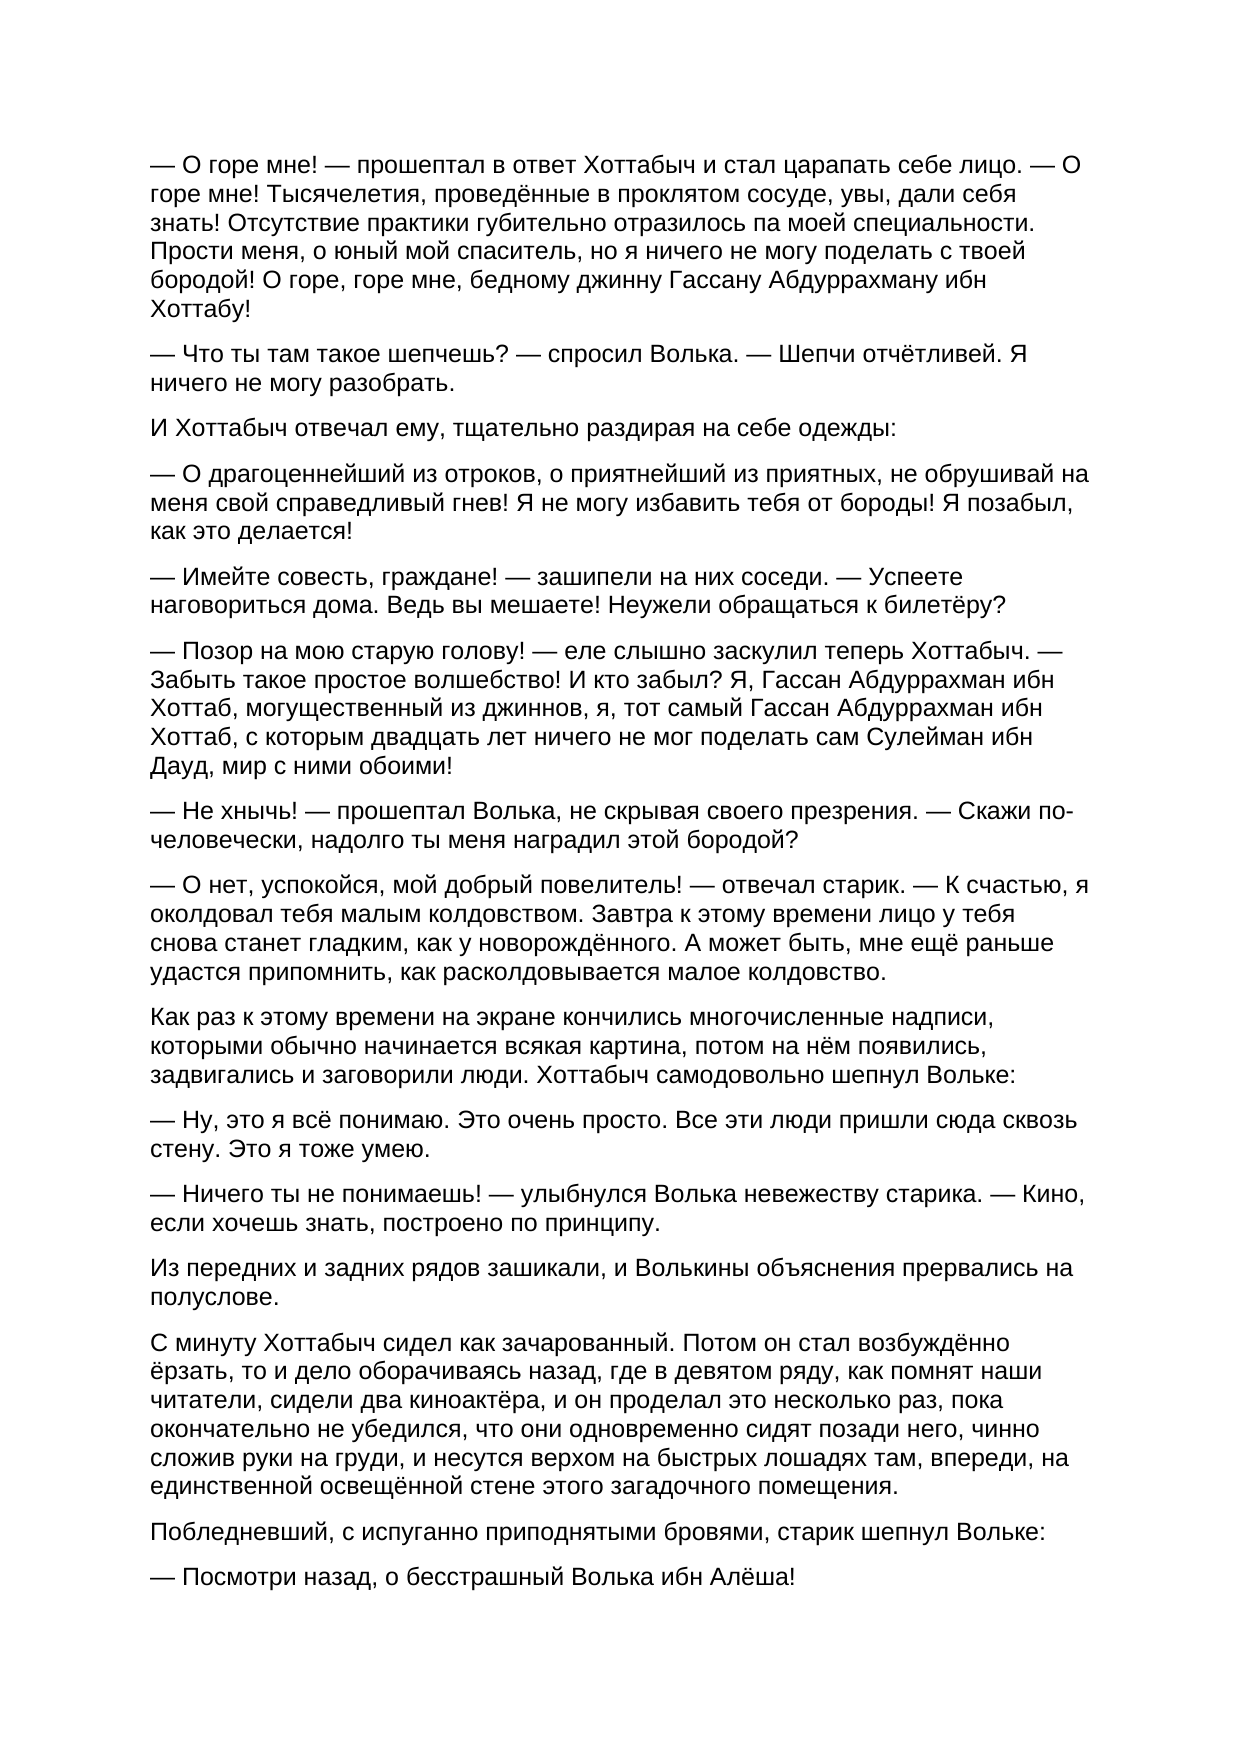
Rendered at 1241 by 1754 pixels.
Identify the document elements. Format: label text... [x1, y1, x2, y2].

text — Позор на мою старую голову! — еле слышно заскулил теперь Хоттабыч. — Забыть такое простое волшебство! И кто забыл? Я, Гассан Абдуррахман ибн Хоттаб, могущественный из джиннов, я, тот самый Гассан Абдуррахман ибн Хоттаб, с которым двадцать лет ничего не мог поделать сам Сулейман ибн Дауд, мир с ними обоими! [150, 636, 1090, 779]
text — О драгоценнейший из отроков, о приятнейший из приятных, не обрушивай на меня свой справедливый гнев! Я не могу избавить тебя от бороды! Я позабыл, как это делается! [150, 459, 1090, 545]
text — Ничего ты не понимаешь! — улыбнулся Волька невежеству старика. — Кино, если хочешь знать, построено по принципу. [150, 1179, 1090, 1237]
text — Посмотри назад, о бесстрашный Волька ибн Алёша! [150, 1562, 1090, 1591]
text Из передних и задних рядов зашикали, и Волькины объяснения прервались на полуслове. [150, 1253, 1090, 1311]
text — Что ты там такое шепчешь? — спросил Волька. — Шепчи отчётливей. Я ничего не могу разобрать. [150, 339, 1090, 397]
text С минуту Хоттабыч сидел как зачарованный. Потом он стал возбуждённо ёрзать, то и дело оборачиваясь назад, где в девятом ряду, как помнят наши читатели, сидели два киноактёра, и он проделал это несколько раз, пока окончательно не убедился, что они одновременно сидят позади него, чинно сложив руки на груди, и несутся верхом на быстрых лошадях там, впереди, на единственной освещённой стене этого загадочного помещения. [150, 1327, 1090, 1500]
text Как раз к этому времени на экране кончились многочисленные надписи, которыми обычно начинается всякая картина, потом на нём появились, задвигались и заговорили люди. Хоттабыч самодовольно шепнул Вольке: [150, 1002, 1090, 1088]
text — Ну, это я всё понимаю. Это очень просто. Все эти люди пришли сюда сквозь стену. Это я тоже умею. [150, 1105, 1090, 1162]
text И Хоттабыч отвечал ему, тщательно раздирая на себе одежды: [150, 413, 1090, 442]
text — Имейте совесть, граждане! — зашипели на них соседи. — Успеете наговориться дома. Ведь вы мешаете! Неужели обращаться к билетёру? [150, 562, 1090, 619]
text Побледневший, с испуганно приподнятыми бровями, старик шепнул Вольке: [150, 1517, 1090, 1545]
text — О нет, успокойся, мой добрый повелитель! — отвечал старик. — К счастью, я околдовал тебя малым колдовством. Завтра к этому времени лицо у тебя снова станет гладким, как у новорождённого. А может быть, мне ещё раньше удастся припомнить, как расколдовывается малое колдовство. [150, 870, 1090, 985]
text — Не хнычь! — прошептал Волька, не скрывая своего презрения. — Скажи по-человечески, надолго ты меня наградил этой бородой? [150, 796, 1090, 854]
text — О горе мне! — прошептал в ответ Хоттабыч и стал царапать себе лицо. — О горе мне! Тысячелетия, проведённые в проклятом сосуде, увы, дали себя знать! Отсутствие практики губительно отразилось па моей специальности. Прости меня, о юный мой спаситель, но я ничего не могу поделать с твоей бородой! О горе, горе мне, бедному джинну Гассану Абдуррахману ибн Хоттабу! [150, 150, 1090, 322]
